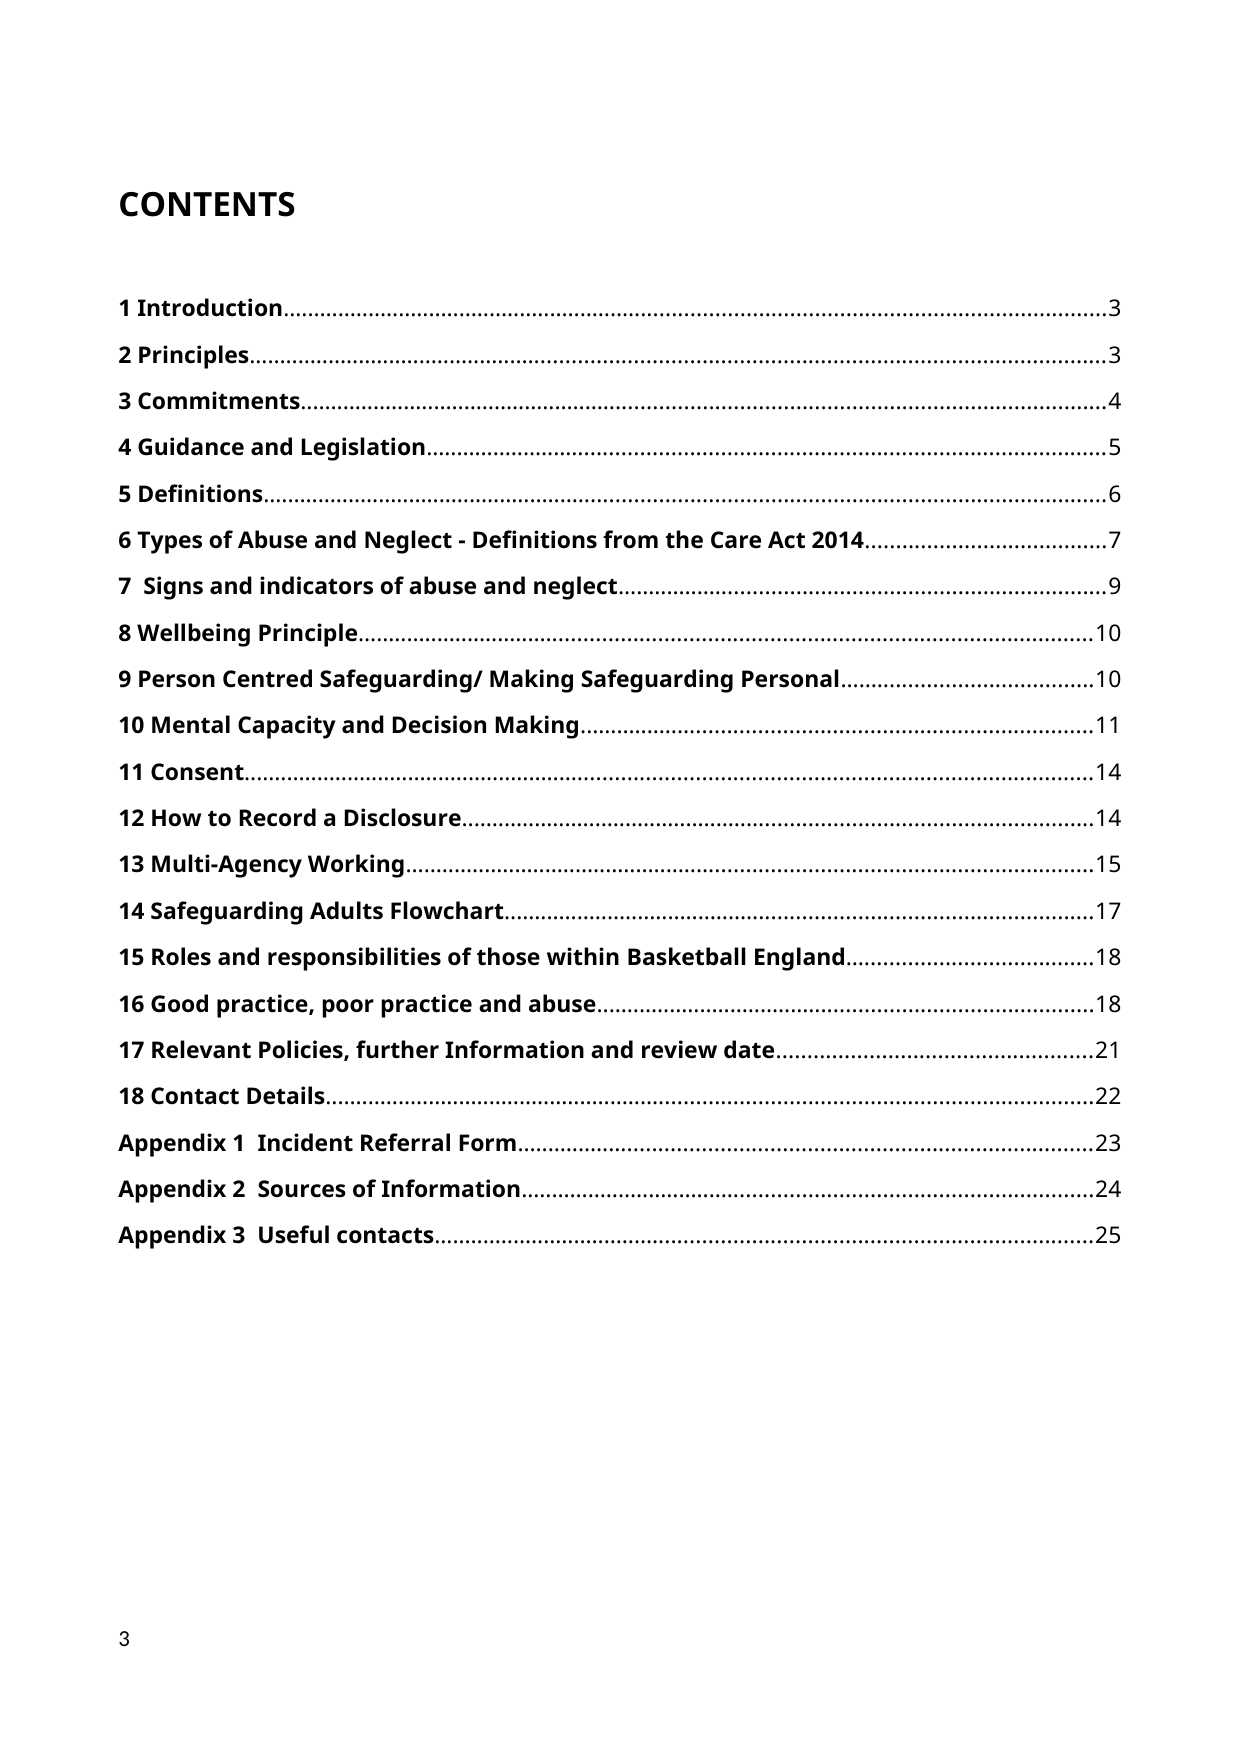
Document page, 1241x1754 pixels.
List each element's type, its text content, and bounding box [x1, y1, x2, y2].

subtitle CONTENTS [118, 181, 1122, 227]
